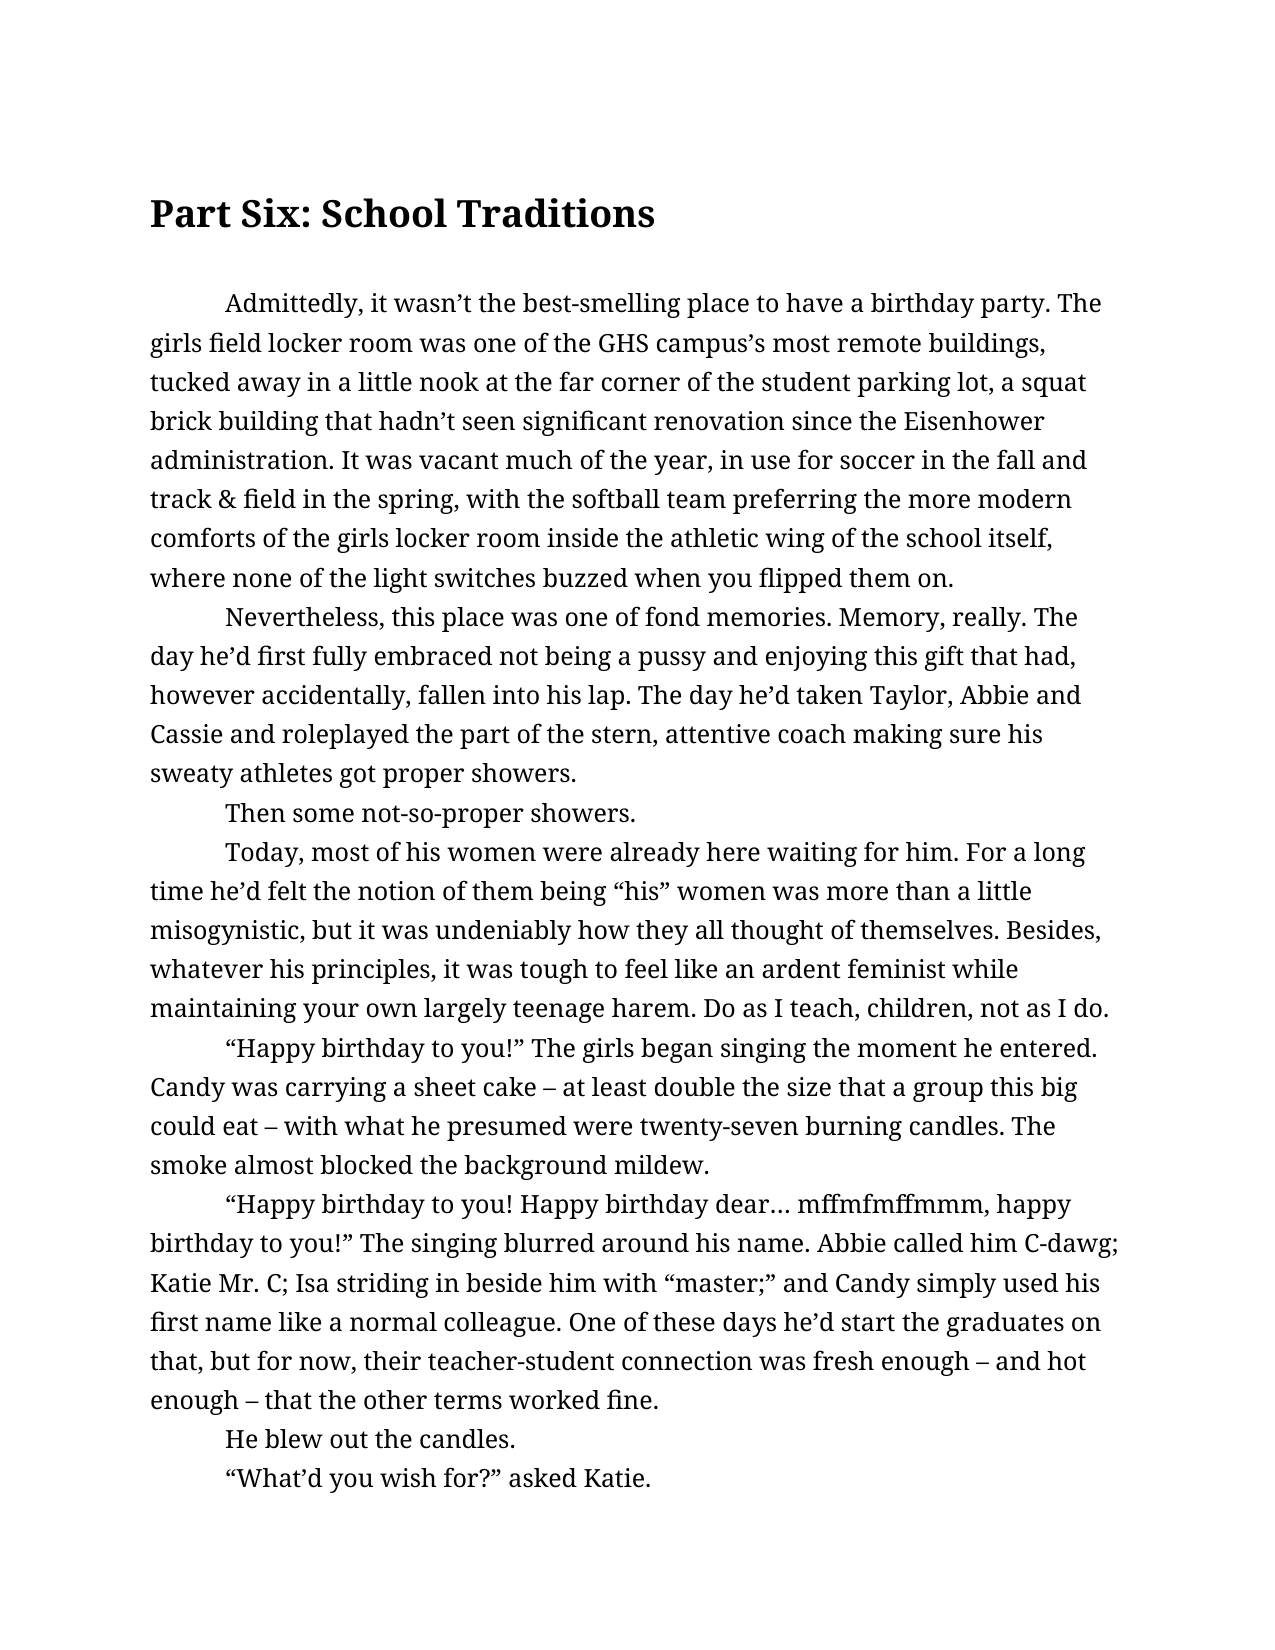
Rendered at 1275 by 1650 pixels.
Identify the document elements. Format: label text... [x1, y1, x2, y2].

text “What’d you wish for?” asked Katie. [150, 1461, 1125, 1495]
text Today, most of his women were already here waiting for him. For a long time he’d felt the notion of them being “his” women was more than a little misogynistic, but it was undeniably how they all thought of themselves. Besides, whatever his principles, it was tough to feel like an ardent feminist while maintaining your own largely teenage harem. Do as I teach, children, not as I do. [150, 834, 1125, 1025]
text Admittedly, it wasn’t the best-smelling place to have a birthday party. The girls field locker room was one of the GHS campus’s most remote buildings, tucked away in a little nook at the far corner of the student parking lot, a squat brick building that hadn’t seen significant renovation since the Eisenhower administration. It was vacant much of the year, in use for soccer in the fall and track & field in the spring, with the softball team preferring the more modern comforts of the girls locker room inside the athletic wing of the school itself, where none of the light switches buzzed when you flipped them on. [150, 286, 1125, 594]
text “Happy birthday to you! Happy birthday dear… mffmfmffmmm, happy birthday to you!” The singing blurred around his name. Abbie called him C-dawg; Katie Mr. C; Isa striding in beside him with “master;” and Candy simply used his first name like a normal colleague. One of these days he’d start the graduates on that, but for now, their teacher-student connection was fresh enough – and hot enough – that the other terms worked fine. [150, 1187, 1125, 1417]
text He blew out the candles. [150, 1422, 1125, 1456]
subtitle Part Six: School Traditions [150, 187, 1125, 238]
text Then some not-so-proper showers. [150, 795, 1125, 829]
text “Happy birthday to you!” The girls began singing the moment he entered. Candy was carrying a sheet cake – at least double the size that a group this big could eat – with what he presumed were twenty-seven burning candles. The smoke almost blocked the background mildew. [150, 1030, 1125, 1182]
text Nevertheless, this place was one of fond memories. Memory, really. The day he’d first fully embraced not being a pussy and enjoying this gift that had, however accidentally, fallen into his lap. The day he’d taken Taylor, Abbie and Cassie and roleplayed the part of the stern, attentive coach making sure his sweaty athletes got proper showers. [150, 599, 1125, 790]
